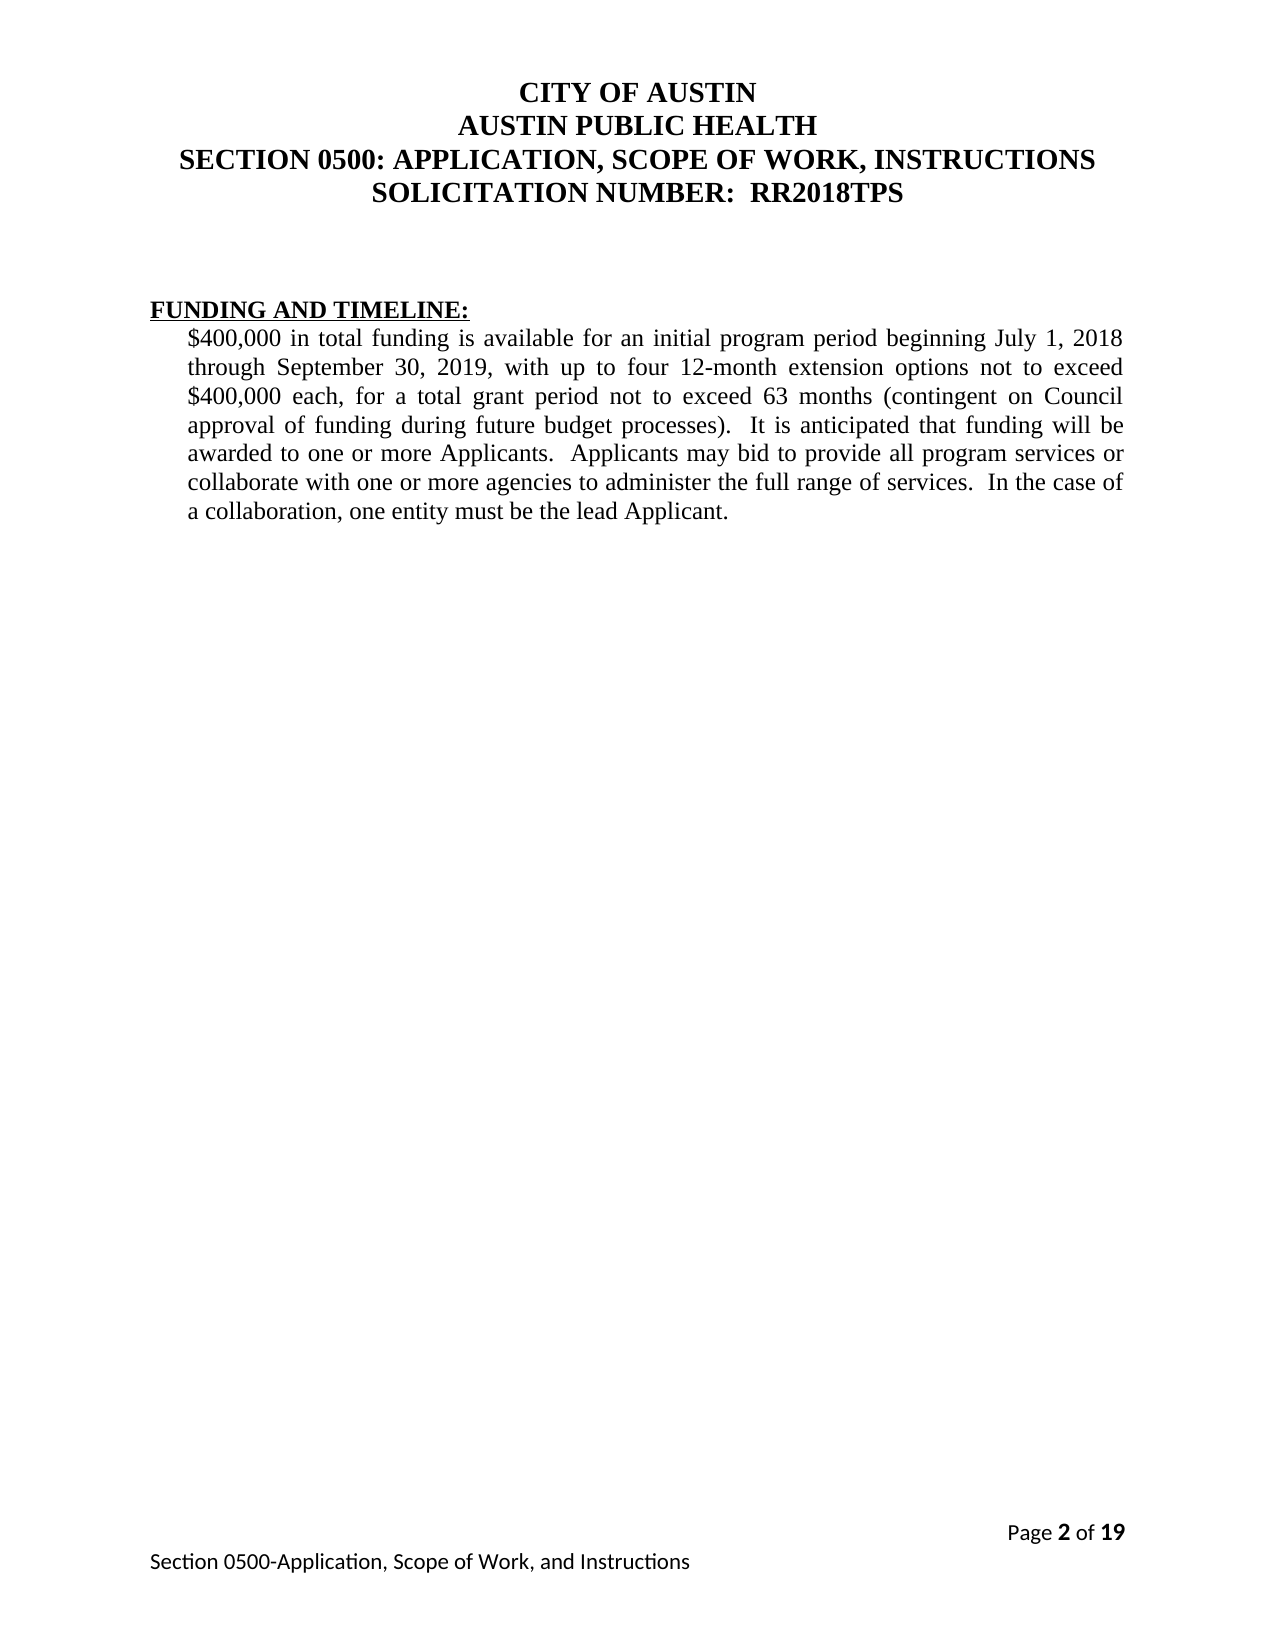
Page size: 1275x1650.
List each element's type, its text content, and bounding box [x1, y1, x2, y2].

text $400,000 in total funding is available for an initial program period beginning July 1, 2018 through September 30, 2019, with up to four 12-month extension options not to exceed $400,000 each, for a total grant period not to exceed 63 months (contingent on Council approval of funding during future budget processes). It is anticipated that funding will be awarded to one or more Applicants. Applicants may bid to provide all program services or collaborate with one or more agencies to administer the full range of services. In the case of a collaboration, one entity must be the lead Applicant. [187, 323, 1125, 525]
text FUNDING AND TIMELINE: [150, 295, 1125, 323]
